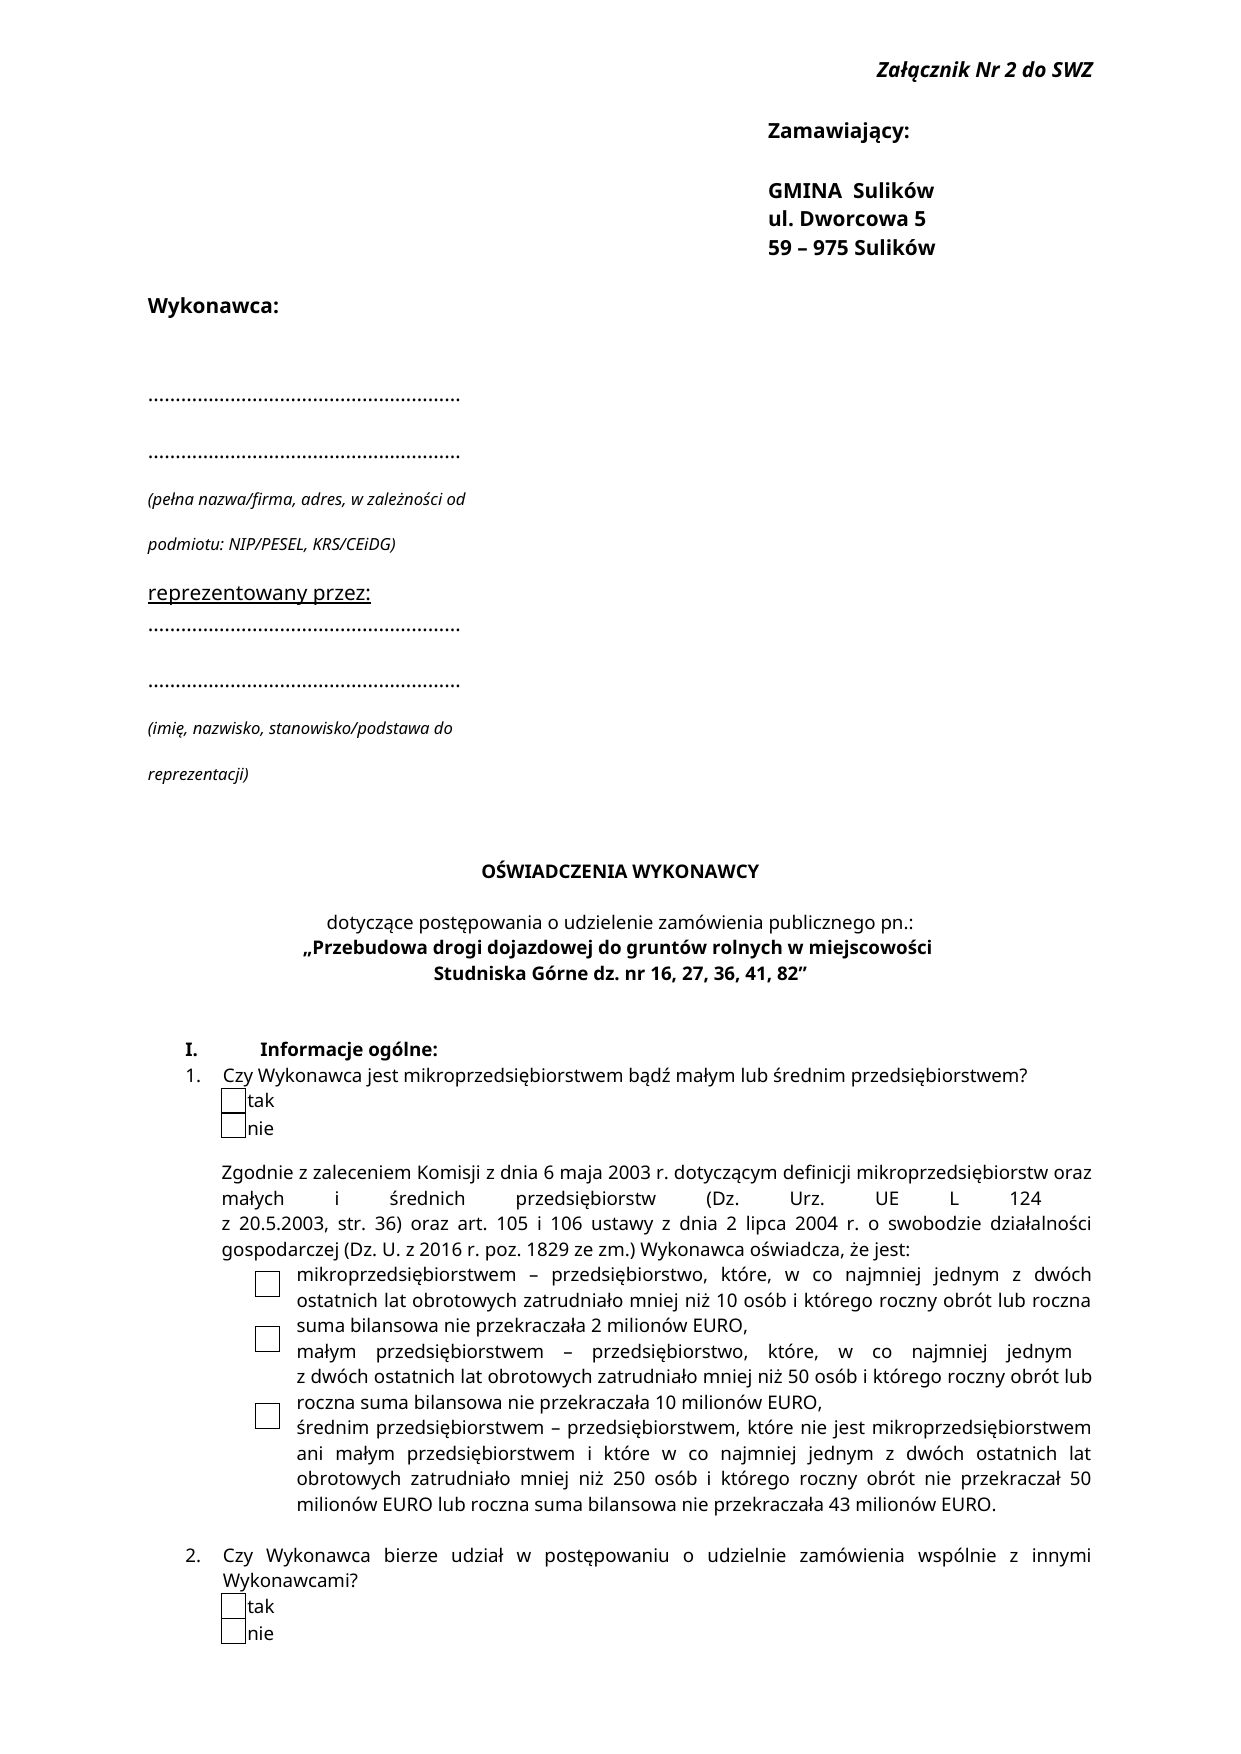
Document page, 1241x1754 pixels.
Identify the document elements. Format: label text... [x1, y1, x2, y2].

text GMINA Sulików [768, 176, 1093, 204]
text dotyczące postępowania o udzielenie zamówienia publicznego pn.: [148, 909, 1093, 934]
text 59 – 975 Sulików [768, 233, 1093, 261]
text reprezentowany przez: [148, 578, 1093, 606]
text Załącznik Nr 2 do SWZ [148, 55, 1093, 84]
list tak [246, 1088, 1093, 1113]
text mikroprzedsiębiorstwem – przedsiębiorstwo, które, w co najmniej jednym z dwóch ostatnich lat obrotowych zatrudniało mniej niż 10 osób i którego roczny obrót lub roczna suma bilansowa nie przekraczała 2 milionów EURO, [296, 1261, 1093, 1338]
text …………………………………………………………………………………………………… (pełna nazwa/firma, adres, w zależności od podmiotu: NIP/PESEL, KRS/CEiDG) [148, 379, 472, 555]
list Czy Wykonawca jest mikroprzedsiębiorstwem bądź małym lub średnim przedsiębiorstwem? [185, 1062, 1093, 1088]
text …………………………………………………………………………………………………… (imię, nazwisko, stanowisko/podstawa do reprezentacji) [148, 609, 472, 785]
list Czy Wykonawca bierze udział w postępowaniu o udzielnie zamówienia wspólnie z innymi Wykonawcami? [185, 1542, 1093, 1593]
text „Przebudowa drogi dojazdowej do gruntów rolnych w miejscowości Studniska Górne dz. nr 16, 27, 36, 41, 82” [148, 934, 1093, 986]
text Zamawiający: [694, 117, 1093, 145]
list nie [223, 1621, 1093, 1646]
list tak [246, 1593, 1093, 1619]
text średnim przedsiębiorstwem – przedsiębiorstwem, które nie jest mikroprzedsiębiorstwem ani małym przedsiębiorstwem i które w co najmniej jednym z dwóch ostatnich lat obrotowych zatrudniało mniej niż 250 osób i którego roczny obrót nie przekraczał 50 milionów EURO lub roczna suma bilansowa nie przekraczała 43 milionów EURO. [296, 1414, 1093, 1517]
list nie [223, 1115, 1093, 1141]
text małym przedsiębiorstwem – przedsiębiorstwo, które, w co najmniej jednym z dwóch ostatnich lat obrotowych zatrudniało mniej niż 50 osób i którego roczny obrót lub roczna suma bilansowa nie przekraczała 10 milionów EURO, [296, 1338, 1093, 1414]
list Informacje ogólne: [185, 1037, 1093, 1062]
text OŚWIADCZENIA WYKONAWCY [148, 858, 1093, 883]
text Wykonawca: [148, 292, 1093, 320]
text Zgodnie z zaleceniem Komisji z dnia 6 maja 2003 r. dotyczącym definicji mikroprzedsiębiorstw oraz małych i średnich przedsiębiorstw (Dz. Urz. UE L 124 z 20.5.2003, str. 36) oraz art. 105 i 106 ustawy z dnia 2 lipca 2004 r. o swobodzie działalności gospodarczej (Dz. U. z 2016 r. poz. 1829 ze zm.) Wykonawca oświadcza, że jest: [221, 1159, 1093, 1261]
text ul. Dworcowa 5 [768, 204, 1093, 233]
